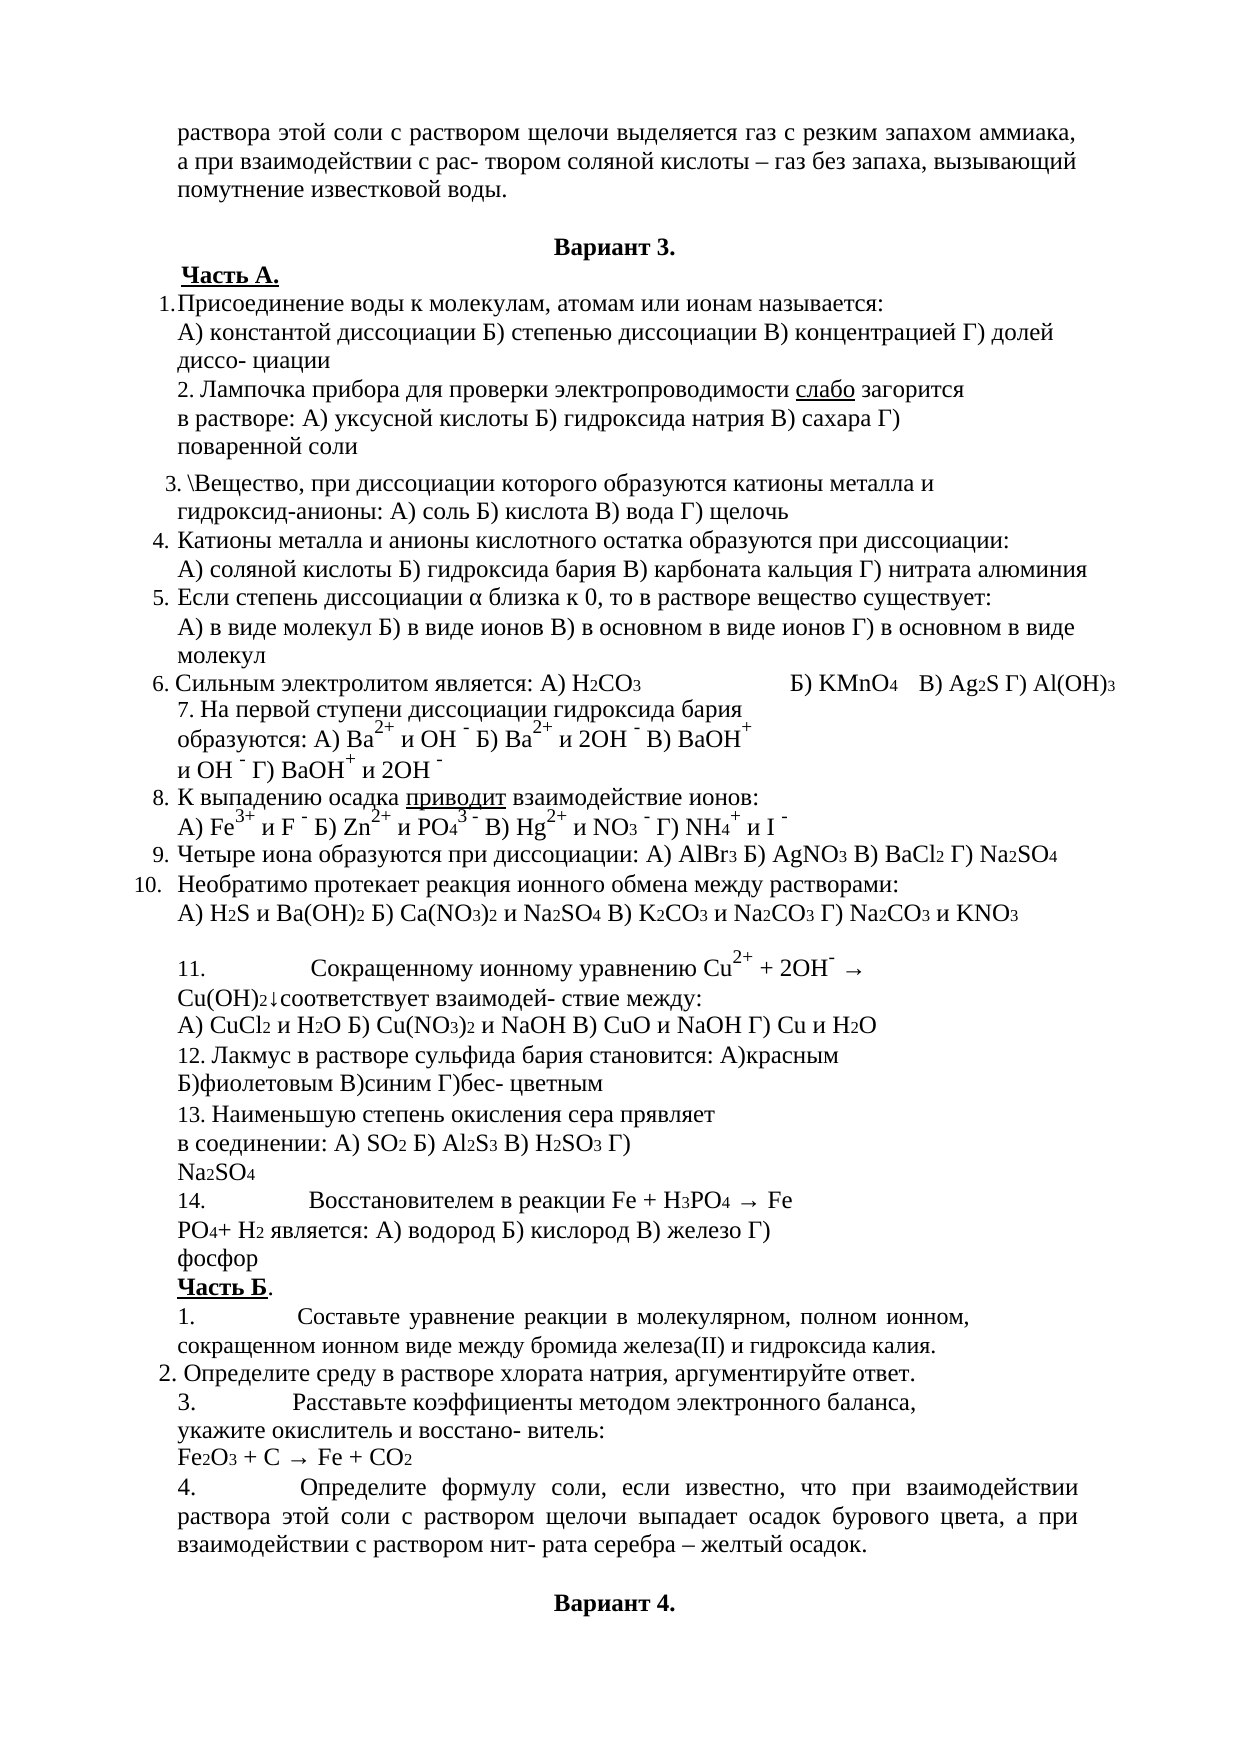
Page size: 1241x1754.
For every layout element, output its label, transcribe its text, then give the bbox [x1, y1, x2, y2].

list Катионы металла и анионы кислотного остатка образуются при диссоциации: [152, 525, 1125, 554]
text 3. \Вещество, при диссоциации которого образуются катионы металла и гидроксид-анионы: А) соль Б) кислота В) вода Г) щелочь [165, 469, 1052, 525]
text А) Н2S и Ba(OH)2 Б) Сa(NO3)2 и Na2SO4 В) K2CO3 и Na2CO3 Г) Na2CO3 и KNO3 [177, 898, 1110, 927]
text молекул [177, 640, 1125, 669]
text А) Fe3+ и F - Б) Zn2+ и PO43 - В) Hg2+ и NO3 - Г) NH4+ и I - [177, 811, 1125, 841]
list Необратимо протекает реакция ионного обмена между растворами: [133, 869, 1125, 898]
text Na2SO4 [177, 1158, 1125, 1186]
text 11. Сокращенному ионному уравнению Cu2+ + 2OH- → [177, 945, 1125, 983]
text А) в виде молекул Б) в виде ионов В) в основном в виде ионов Г) в основном в виде [177, 612, 1125, 640]
list К выпадению осадка приводит взаимодействие ионов: [152, 785, 1125, 811]
list Расставьте коэффициенты методом электронного баланса, укажите окислитель и восстано- витель: [177, 1388, 1006, 1443]
text 7. На первой ступени диссоциации гидроксида бария образуются: А) Ba2+ и OH - Б) Ba2+ и 2OH - В) BaOH+ [177, 698, 810, 754]
text А) соляной кислоты Б) гидроксида бария В) карбоната кальция Г) нитрата алюминия [177, 554, 1125, 582]
text Часть Б. [177, 1272, 1125, 1301]
text 6. Сильным электролитом является: А) H2СO3 Б) KMnO4 В) Ag2S Г) Al(OH)3 [152, 669, 1125, 697]
list Присоединение воды к молекулам, атомам или ионам называется: [158, 289, 1125, 318]
text 14. Восстановителем в реакции Fe + H3PO4 → Fe [177, 1186, 1125, 1214]
list Если степень диссоциации α близка к 0, то в растворе вещество существует: [152, 582, 1125, 611]
text А) CuCl2 и H2O Б) Cu(NO3)2 и NaOH В) CuO и NaOH Г) Cu и H2O [177, 1012, 1125, 1039]
text раствора этой соли с раствором щелочи выделяется газ с резким запахом аммиака, а при взаимодействии с рас- твором соляной кислоты – газ без запаха, вызывающий помутнение известковой воды. [177, 118, 1077, 203]
text Вариант 3. [133, 232, 1096, 261]
text фосфор [177, 1244, 1125, 1272]
text 2. Лампочка прибора для проверки электропроводимости слабо загорится в растворе: А) уксусной кислоты Б) гидроксида натрия В) сахара Г) поваренной соли [177, 375, 981, 460]
text 13. Наименьшую степень окисления сера прявляет в соединении: А) SO2 Б) Al2S3 В) H2SO3 Г) [177, 1099, 727, 1157]
text Fe2O3 + C → Fe + CO2 [177, 1444, 1125, 1471]
list Определите формулу соли, если известно, что при взаимодействии раствора этой соли с раствором щелочи выпадает осадок бурового цвета, а при взаимодействии с раствором нит- рата серебра – желтый осадок. [177, 1473, 1079, 1558]
text Cu(OH)2↓соответствует взаимодей- ствие между: [177, 983, 1125, 1012]
text 2. Определите среду в растворе хлората натрия, аргументируйте ответ. [158, 1359, 1125, 1387]
text и OH - Г) BaOH+ и 2OH - [177, 754, 1125, 785]
text Вариант 4. [133, 1588, 1096, 1617]
list Четыре иона образуются при диссоциации: А) AlBr3 Б) AgNO3 В) BaCl2 Г) Na2SO4 [152, 841, 1125, 868]
text PO4+ H2 является: А) водород Б) кислород В) железо Г) [177, 1215, 1125, 1244]
text 12. Лакмус в растворе cульфида бария становится: А)красным Б)фиолетовым В)cиним Г)бес- цветным [177, 1041, 931, 1097]
text Часть А. [181, 261, 1125, 289]
text А) константой диссоциации Б) степенью диссоциации В) концентрацией Г) долей диссо- циации [177, 318, 1054, 374]
list Составьте уравнение реакции в молекулярном, полном ионном, сокращенном ионном виде между бромида железа(II) и гидроксида калия. [177, 1302, 971, 1358]
